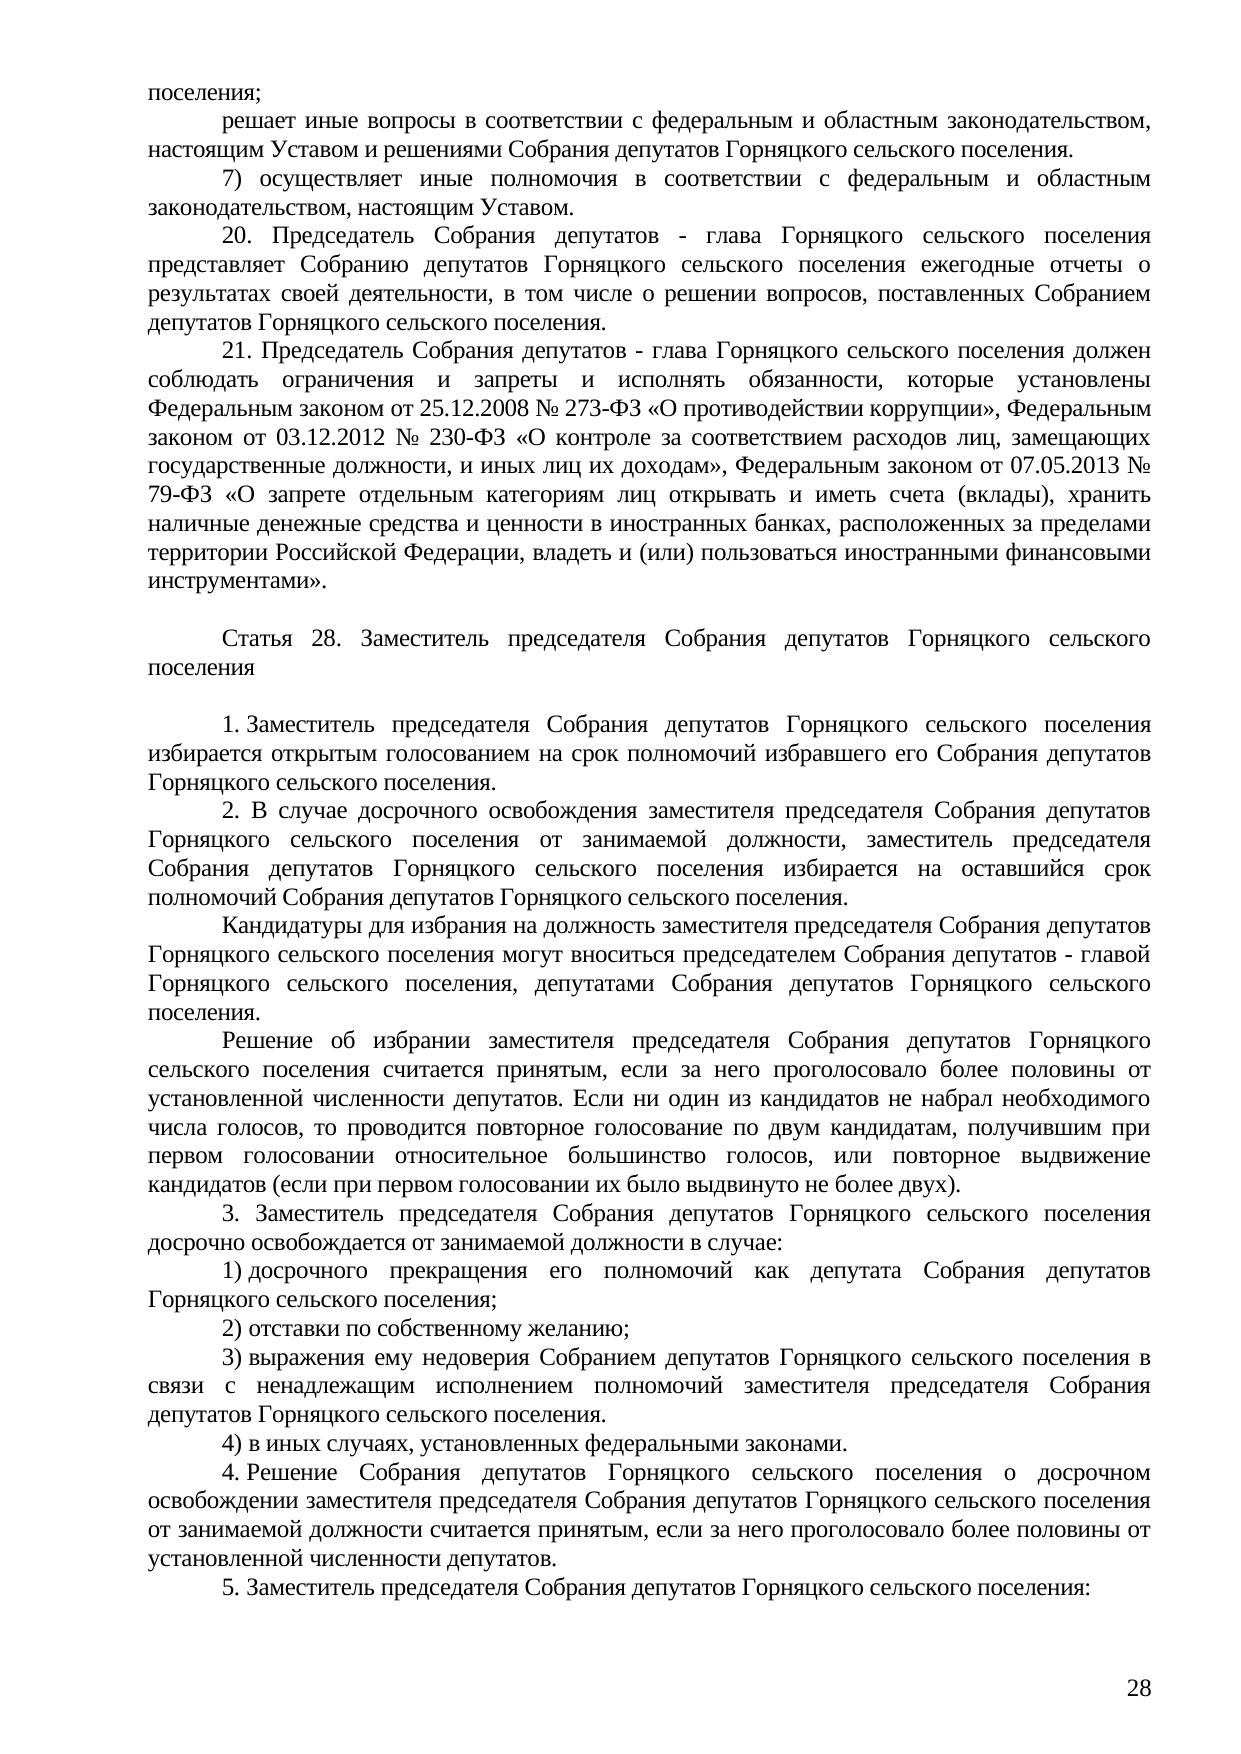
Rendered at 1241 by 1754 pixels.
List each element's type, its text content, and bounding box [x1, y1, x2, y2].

text 2) отставки по собственному желанию; [148, 1313, 1152, 1342]
text 4) в иных случаях, установленных федеральными законами. [148, 1428, 1152, 1457]
text 21. Председатель Собрания депутатов - глава Горняцкого сельского поселения должен соблюдать ограничения и запреты и исполнять обязанности, которые установлены Федеральным законом от 25.12.2008 № 273-ФЗ «О противодействии коррупции», Федеральным законом от 03.12.2012 № 230-ФЗ «О контроле за соответствием расходов лиц, замещающих государственные должности, и иных лиц их доходам», Федеральным законом от 07.05.2013 № 79-ФЗ «О запрете отдельным категориям лиц открывать и иметь счета (вклады), хранить наличные денежные средства и ценности в иностранных банках, расположенных за пределами территории Российской Федерации, владеть и (или) пользоваться иностранными финансовыми инструментами». [148, 336, 1152, 594]
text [148, 77, 1152, 106]
text 1) досрочного прекращения его полномочий как депутата Собрания депутатов Горняцкого сельского поселения; [148, 1256, 1152, 1313]
text 5. Заместитель председателя Собрания депутатов Горняцкого сельского поселения: [148, 1572, 1152, 1601]
text 4. Решение Собрания депутатов Горняцкого сельского поселения о досрочном освобождении заместителя председателя Собрания депутатов Горняцкого сельского поселения от занимаемой должности считается принятым, если за него проголосовало более половины от установленной численности депутатов. [148, 1457, 1152, 1572]
text Статья 28. Заместитель председателя Собрания депутатов Горняцкого сельского поселения [148, 623, 1152, 681]
text 7) осуществляет иные полномочия в соответствии с федеральным и областным законодательством, настоящим Уставом. [148, 163, 1152, 221]
text 1. Заместитель председателя Собрания депутатов Горняцкого сельского поселения избирается открытым голосованием на срок полномочий избравшего его Собрания депутатов Горняцкого сельского поселения. [148, 709, 1152, 796]
text 3) выражения ему недоверия Собранием депутатов Горняцкого сельского поселения в связи с ненадлежащим исполнением полномочий заместителя председателя Собрания депутатов Горняцкого сельского поселения. [148, 1342, 1152, 1428]
text 2. В случае досрочного освобождения заместителя председателя Собрания депутатов Горняцкого сельского поселения от занимаемой должности, заместитель председателя Собрания депутатов Горняцкого сельского поселения избирается на оставшийся срок полномочий Собрания депутатов Горняцкого сельского поселения. [148, 796, 1152, 911]
text 20. Председатель Собрания депутатов - глава Горняцкого сельского поселения представляет Собранию депутатов Горняцкого сельского поселения ежегодные отчеты о результатах своей деятельности, в том числе о решении вопросов, поставленных Собранием депутатов Горняцкого сельского поселения. [148, 221, 1152, 336]
text Решение об избрании заместителя председателя Собрания депутатов Горняцкого сельского поселения считается принятым, если за него проголосовало более половины от установленной численности депутатов. Если ни один из кандидатов не набрал необходимого числа голосов, то проводится повторное голосование по двум кандидатам, получившим при первом голосовании относительное большинство голосов, или повторное выдвижение кандидатов (если при первом голосовании их было выдвинуто не более двух). [148, 1026, 1152, 1198]
text решает иные вопросы в соответствии с федеральным и областным законодательством, настоящим Уставом и решениями Собрания депутатов Горняцкого сельского поселения. [148, 106, 1152, 163]
text Кандидатуры для избрания на должность заместителя председателя Собрания депутатов Горняцкого сельского поселения могут вноситься председателем Собрания депутатов - главой Горняцкого сельского поселения, депутатами Собрания депутатов Горняцкого сельского поселения. [148, 911, 1152, 1026]
text 3. Заместитель председателя Собрания депутатов Горняцкого сельского поселения досрочно освобождается от занимаемой должности в случае: [148, 1198, 1152, 1256]
